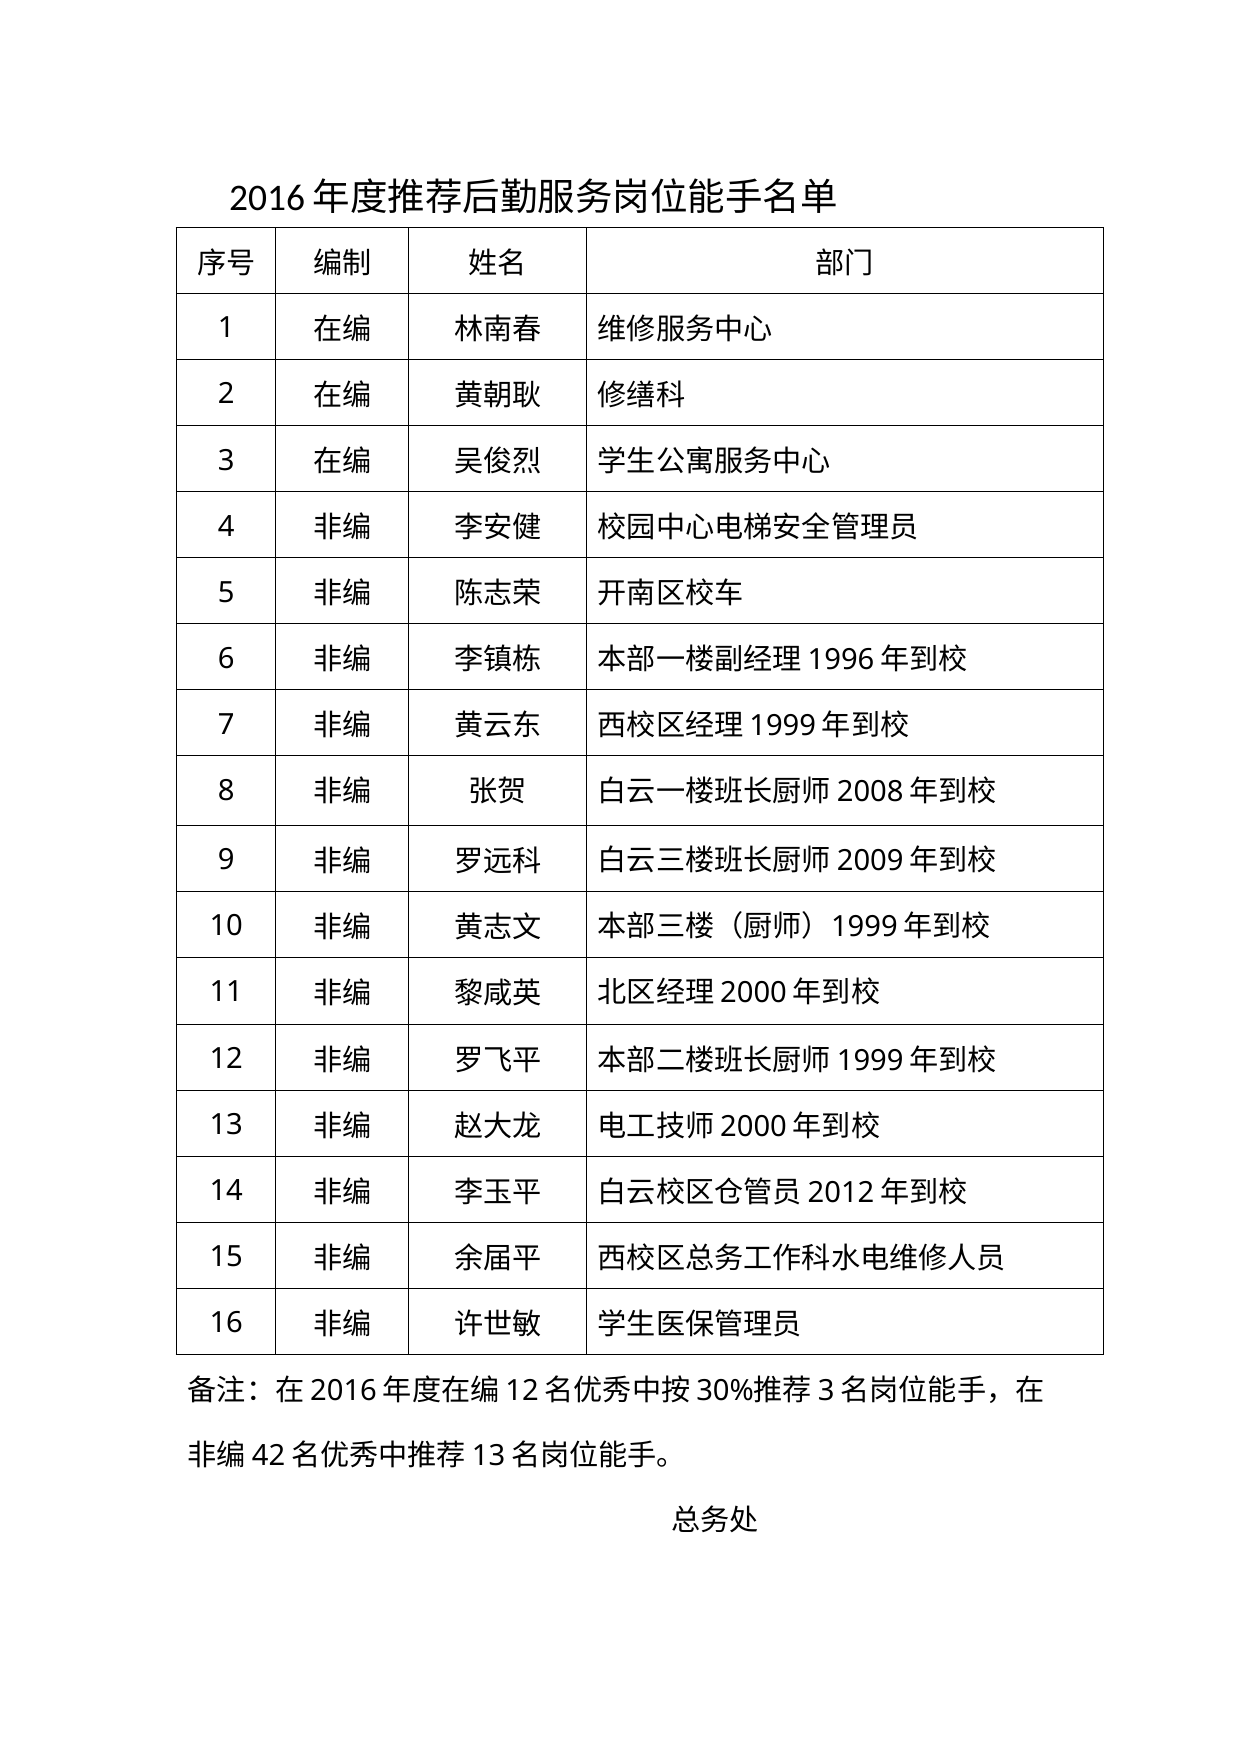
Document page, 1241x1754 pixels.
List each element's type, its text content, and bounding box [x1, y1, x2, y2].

table_cell 7 [177, 690, 275, 755]
table_cell 3 [177, 426, 275, 491]
table_cell 13 [177, 1091, 275, 1156]
table_cell 西校区总务工作科水电维修人员 [587, 1223, 1103, 1288]
table_cell 非编 [276, 1157, 408, 1222]
table_cell 电工技师2000年到校 [587, 1091, 1103, 1156]
table_cell 许世敏 [409, 1289, 586, 1354]
table_header 编制 [276, 228, 408, 293]
table_cell 吴俊烈 [409, 426, 586, 491]
table_cell 在编 [276, 360, 408, 425]
table_cell 10 [177, 892, 275, 957]
table_cell 李镇栋 [409, 624, 586, 689]
table_cell 非编 [276, 1091, 408, 1156]
table_cell 罗飞平 [409, 1025, 586, 1090]
table_cell 11 [177, 958, 275, 1024]
table_cell 在编 [276, 294, 408, 359]
table_cell 余届平 [409, 1223, 586, 1288]
table_cell 学生医保管理员 [587, 1289, 1103, 1354]
text 总务处 [187, 1485, 1053, 1550]
table_cell 非编 [276, 958, 408, 1024]
table_cell 非编 [276, 624, 408, 689]
table_header 序号 [177, 228, 275, 293]
table_cell 1 [177, 294, 275, 359]
table_cell 本部一楼副经理1996年到校 [587, 624, 1103, 689]
table_cell 非编 [276, 690, 408, 755]
table_cell 非编 [276, 1289, 408, 1354]
table_cell 林南春 [409, 294, 586, 359]
table_cell 陈志荣 [409, 558, 586, 623]
table_cell 非编 [276, 558, 408, 623]
table_cell 14 [177, 1157, 275, 1222]
table_cell 黄志文 [409, 892, 586, 957]
text 备注：在2016年度在编12名优秀中按30%推荐3名岗位能手，在非编42名优秀中推荐13名岗位能手。 [187, 1355, 1053, 1485]
table_cell 李玉平 [409, 1157, 586, 1222]
table_cell 2 [177, 360, 275, 425]
table_cell 非编 [276, 826, 408, 891]
table_cell 9 [177, 826, 275, 891]
table_cell 非编 [276, 756, 408, 825]
table_cell 罗远科 [409, 826, 586, 891]
table_cell 非编 [276, 492, 408, 557]
table_cell 16 [177, 1289, 275, 1354]
table_cell 白云三楼班长厨师2009年到校 [587, 826, 1103, 891]
table_cell 6 [177, 624, 275, 689]
table_cell 4 [177, 492, 275, 557]
table_cell 黎咸英 [409, 958, 586, 1024]
table_cell 学生公寓服务中心 [587, 426, 1103, 491]
table_cell 开南区校车 [587, 558, 1103, 623]
table_cell 非编 [276, 892, 408, 957]
table_cell 12 [177, 1025, 275, 1090]
table_cell 本部三楼（厨师）1999年到校 [587, 892, 1103, 957]
table_header 部门 [587, 228, 1103, 293]
table_cell 非编 [276, 1223, 408, 1288]
table_cell 校园中心电梯安全管理员 [587, 492, 1103, 557]
table_cell 张贺 [409, 756, 586, 825]
table_cell 在编 [276, 426, 408, 491]
table_cell 白云校区仓管员2012年到校 [587, 1157, 1103, 1222]
table_cell 本部二楼班长厨师1999年到校 [587, 1025, 1103, 1090]
text 2016年度推荐后勤服务岗位能手名单 [187, 162, 1053, 227]
table_cell 北区经理2000年到校 [587, 958, 1103, 1024]
table_cell 赵大龙 [409, 1091, 586, 1156]
table_header 姓名 [409, 228, 586, 293]
table_cell 修缮科 [587, 360, 1103, 425]
table_cell 非编 [276, 1025, 408, 1090]
table_cell 白云一楼班长厨师2008年到校 [587, 756, 1103, 825]
table_cell 黄朝耿 [409, 360, 586, 425]
table_cell 李安健 [409, 492, 586, 557]
table_cell 8 [177, 756, 275, 825]
table_cell 15 [177, 1223, 275, 1288]
table_cell 5 [177, 558, 275, 623]
table_cell 维修服务中心 [587, 294, 1103, 359]
table_cell 西校区经理1999年到校 [587, 690, 1103, 755]
table_cell 黄云东 [409, 690, 586, 755]
